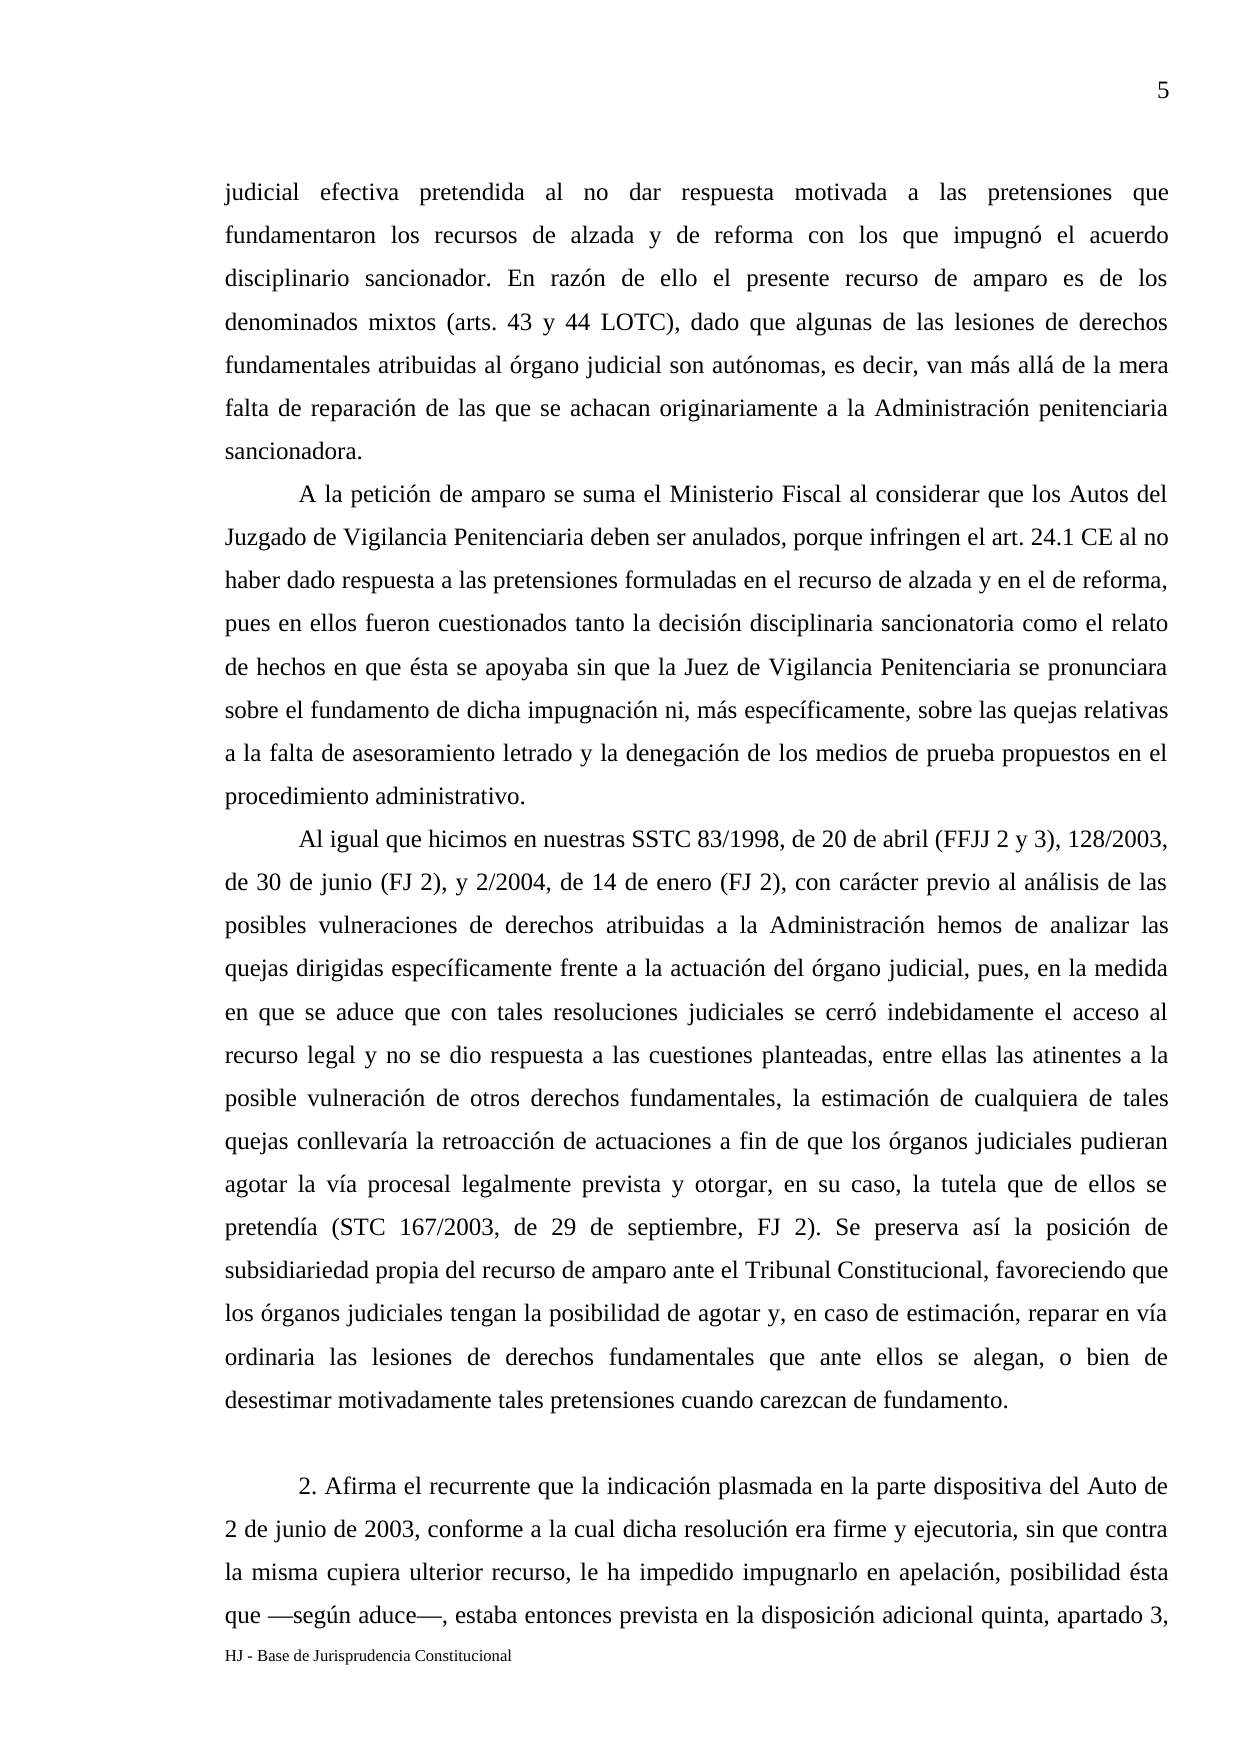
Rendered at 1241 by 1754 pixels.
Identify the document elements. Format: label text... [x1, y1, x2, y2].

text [224, 177, 1169, 465]
text Al igual que hicimos en nuestras SSTC 83/1998, de 20 de abril (FFJJ 2 y 3), 128/2003, de 30 de junio (FJ 2), y 2/2004, de 14 de enero (FJ 2), con carácter previo al análisis de las posibles vulneraciones de derechos atribuidas a la Administración hemos de analizar las quejas dirigidas específicamente frente a la actuación del órgano judicial, pues, en la medida en que se aduce que con tales resoluciones judiciales se cerró indebidamente el acceso al recurso legal y no se dio respuesta a las cuestiones planteadas, entre ellas las atinentes a la posible vulneración de otros derechos fundamentales, la estimación de cualquiera de tales quejas conllevaría la retroacción de actuaciones a fin de que los órganos judiciales pudieran agotar la vía procesal legalmente prevista y otorgar, en su caso, la tutela que de ellos se pretendía (STC 167/2003, de 29 de septiembre, FJ 2). Se preserva así la posición de subsidiariedad propia del recurso de amparo ante el Tribunal Constitucional, favoreciendo que los órganos judiciales tengan la posibilidad de agotar y, en caso de estimación, reparar en vía ordinaria las lesiones de derechos fundamentales que ante ellos se alegan, o bien de desestimar motivadamente tales pretensiones cuando carezcan de fundamento. [224, 824, 1169, 1413]
text A la petición de amparo se suma el Ministerio Fiscal al considerar que los Autos del Juzgado de Vigilancia Penitenciaria deben ser anulados, porque infringen el art. 24.1 CE al no haber dado respuesta a las pretensiones formuladas en el recurso de alzada y en el de reforma, pues en ellos fueron cuestionados tanto la decisión disciplinaria sancionatoria como el relato de hechos en que ésta se apoyaba sin que la Juez de Vigilancia Penitenciaria se pronunciara sobre el fundamento de dicha impugnación ni, más específicamente, sobre las quejas relativas a la falta de asesoramiento letrado y la denegación de los medios de prueba propuestos en el procedimiento administrativo. [224, 479, 1169, 810]
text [224, 1471, 1169, 1629]
